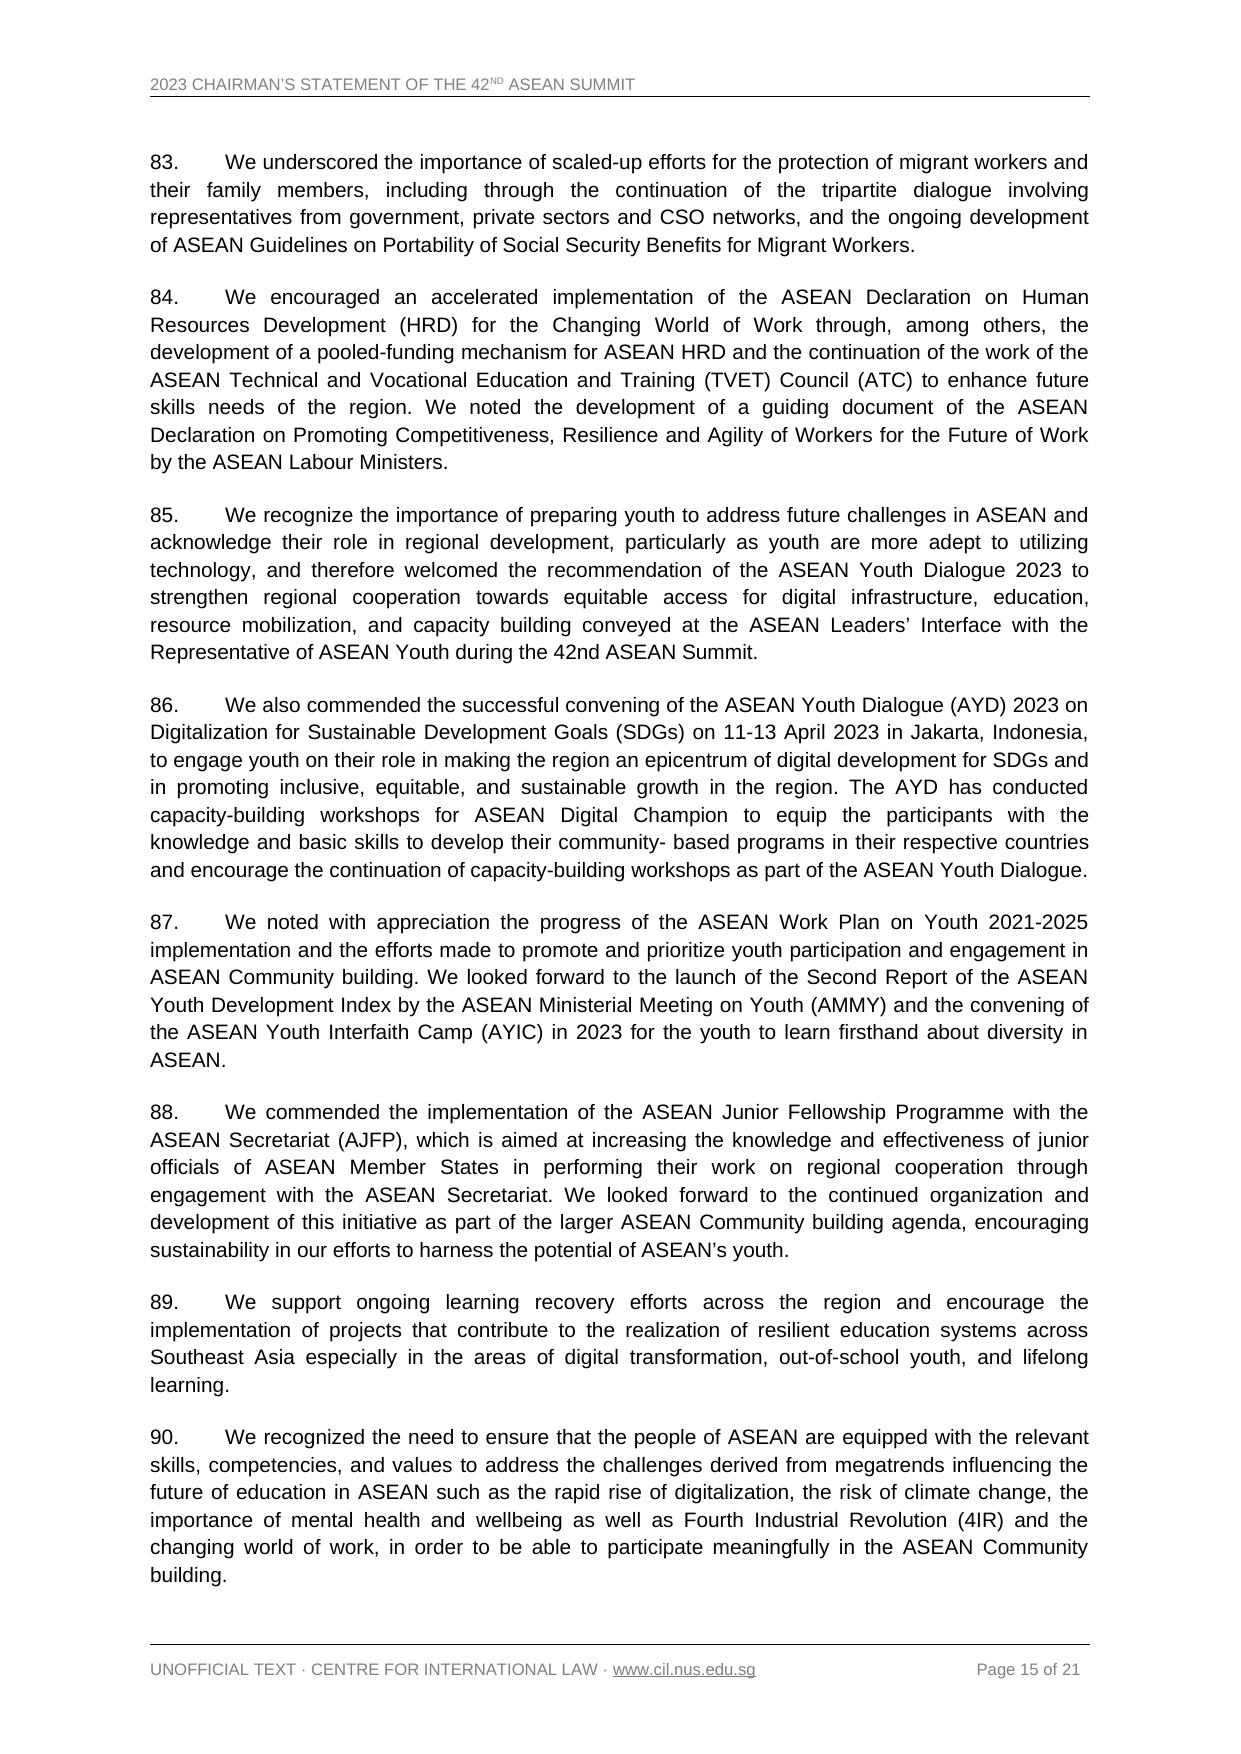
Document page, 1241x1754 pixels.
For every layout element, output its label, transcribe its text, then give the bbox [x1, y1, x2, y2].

text 90. We recognized the need to ensure that the people of ASEAN are equipped with the relevant skills, competencies, and values to address the challenges derived from megatrends influencing the future of education in ASEAN such as the rapid rise of digitalization, the risk of climate change, the importance of mental health and wellbeing as well as Fourth Industrial Revolution (4IR) and the changing world of work, in order to be able to participate meaningfully in the ASEAN Community building. [150, 1425, 1090, 1586]
text 88. We commended the implementation of the ASEAN Junior Fellowship Programme with the ASEAN Secretariat (AJFP), which is aimed at increasing the knowledge and effectiveness of junior officials of ASEAN Member States in performing their work on regional cooperation through engagement with the ASEAN Secretariat. We looked forward to the continued organization and development of this initiative as part of the larger ASEAN Community building agenda, encouraging sustainability in our efforts to harness the potential of ASEAN’s youth. [150, 1100, 1090, 1261]
text 85. We recognize the importance of preparing youth to address future challenges in ASEAN and acknowledge their role in regional development, particularly as youth are more adept to utilizing technology, and therefore welcomed the recommendation of the ASEAN Youth Dialogue 2023 to strengthen regional cooperation towards equitable access for digital infrastructure, education, resource mobilization, and capacity building conveyed at the ASEAN Leaders’ Interface with the Representative of ASEAN Youth during the 42nd ASEAN Summit. [150, 502, 1090, 664]
text 84. We encouraged an accelerated implementation of the ASEAN Declaration on Human Resources Development (HRD) for the Changing World of Work through, among others, the development of a pooled-funding mechanism for ASEAN HRD and the continuation of the work of the ASEAN Technical and Vocational Education and Training (TVET) Council (ATC) to enhance future skills needs of the region. We noted the development of a guiding document of the ASEAN Declaration on Promoting Competitiveness, Resilience and Agility of Workers for the Future of Work by the ASEAN Labour Ministers. [150, 285, 1090, 474]
text 87. We noted with appreciation the progress of the ASEAN Work Plan on Youth 2021-2025 implementation and the efforts made to promote and prioritize youth participation and engagement in ASEAN Community building. We looked forward to the launch of the Second Report of the ASEAN Youth Development Index by the ASEAN Ministerial Meeting on Youth (AMMY) and the convening of the ASEAN Youth Interfaith Camp (AYIC) in 2023 for the youth to learn firsthand about diversity in ASEAN. [150, 910, 1090, 1071]
text 89. We support ongoing learning recovery efforts across the region and encourage the implementation of projects that contribute to the realization of resilient education systems across Southeast Asia especially in the areas of digital transformation, out-of-school youth, and lifelong learning. [150, 1290, 1090, 1396]
text 83. We underscored the importance of scaled-up efforts for the protection of migrant workers and their family members, including through the continuation of the tripartite dialogue involving representatives from government, private sectors and CSO networks, and the ongoing development of ASEAN Guidelines on Portability of Social Security Benefits for Migrant Workers. [150, 150, 1090, 256]
text 86. We also commended the successful convening of the ASEAN Youth Dialogue (AYD) 2023 on Digitalization for Sustainable Development Goals (SDGs) on 11-13 April 2023 in Jakarta, Indonesia, to engage youth on their role in making the region an epicentrum of digital development for SDGs and in promoting inclusive, equitable, and sustainable growth in the region. The AYD has conducted capacity-building workshops for ASEAN Digital Champion to equip the participants with the knowledge and basic skills to develop their community- based programs in their respective countries and encourage the continuation of capacity-building workshops as part of the ASEAN Youth Dialogue. [150, 692, 1090, 881]
